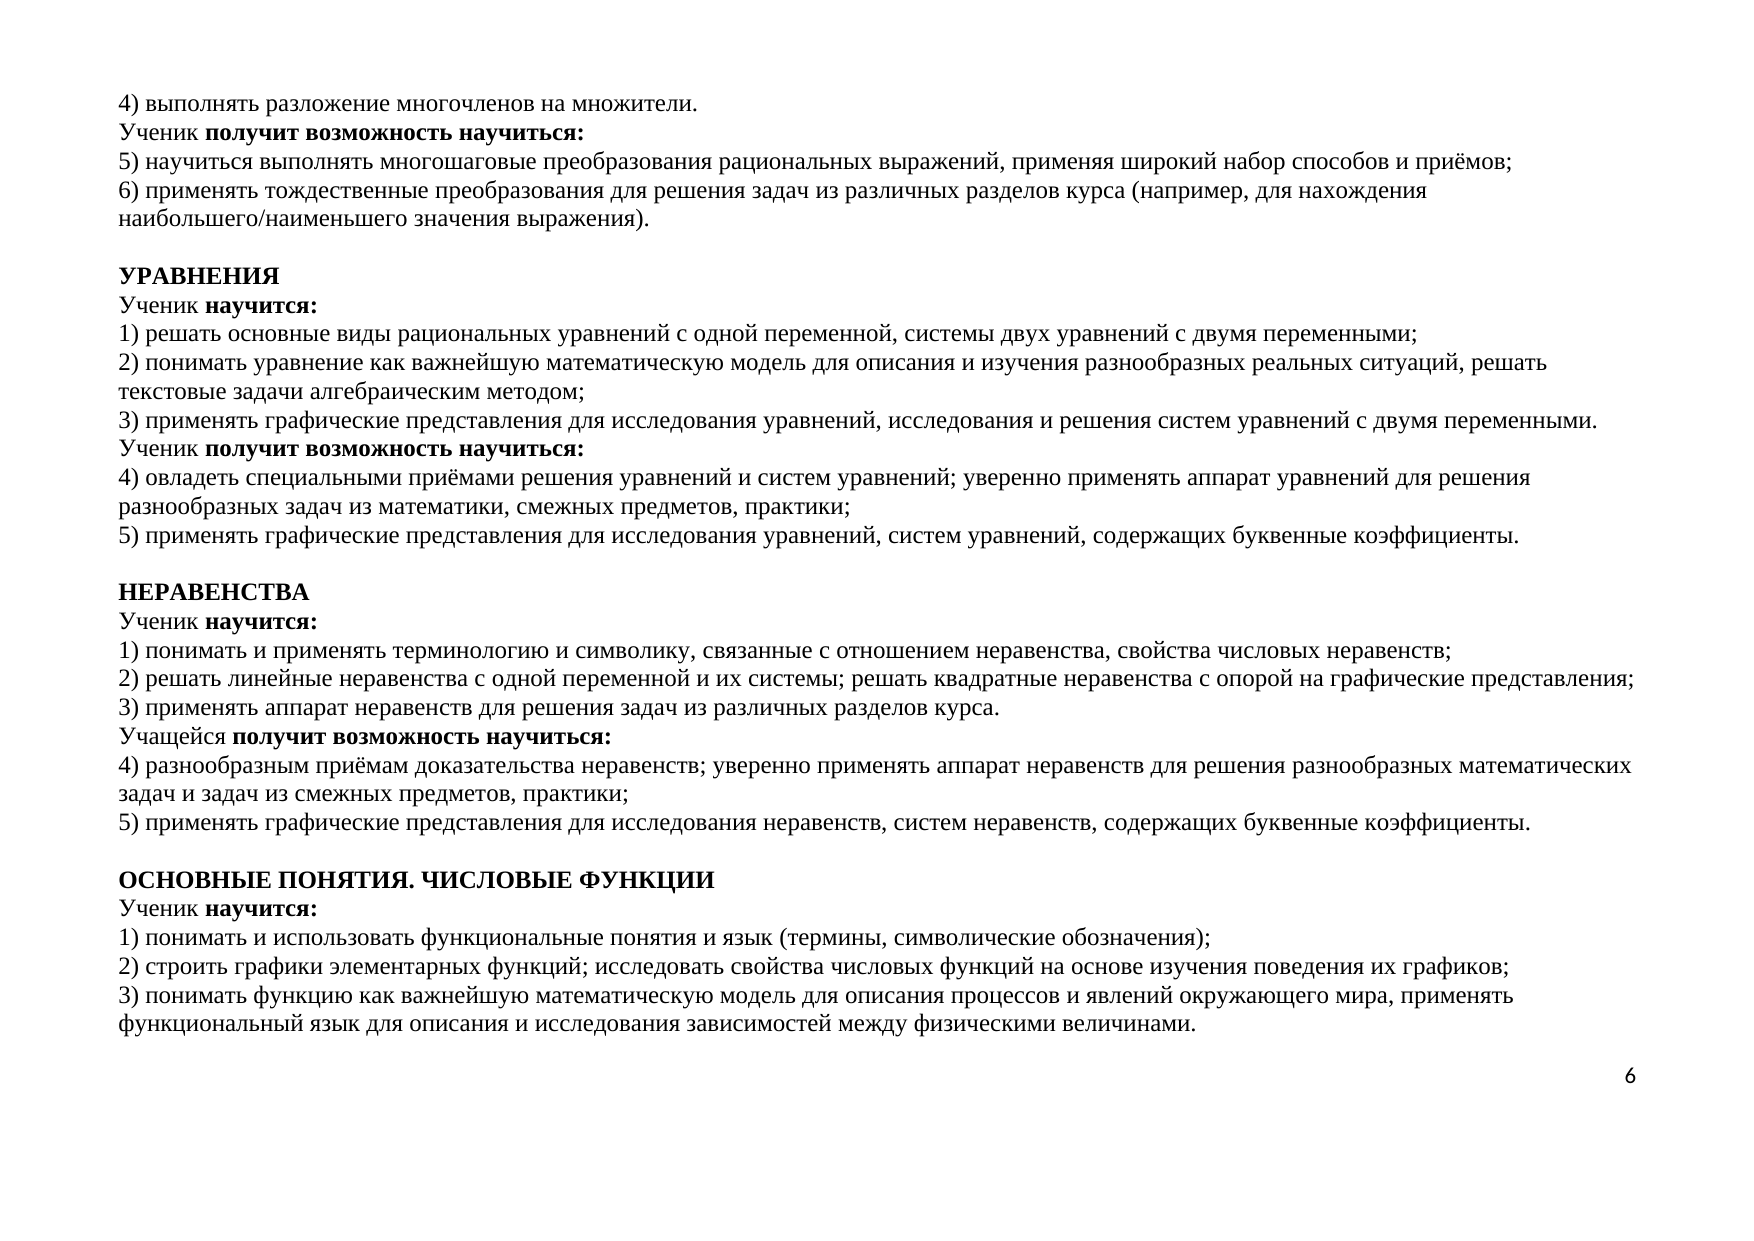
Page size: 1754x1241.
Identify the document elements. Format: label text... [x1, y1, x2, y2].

text 3) понимать функцию как важнейшую математическую модель для описания процессов и явлений окружающего мира, применять функциональный язык для описания и исследования зависимостей между физическими величинами. [118, 980, 1636, 1037]
text 3) применять графические представления для исследования уравнений, исследования и решения систем уравнений с двумя переменными. [118, 405, 1636, 433]
text 1) понимать и использовать функциональные понятия и язык (термины, символические обозначения); [118, 922, 1636, 951]
text Ученик научится: [118, 290, 1636, 318]
text 6) применять тождественные преобразования для решения задач из различных разделов курса (например, для нахождения наибольшего/наименьшего значения выражения). [118, 175, 1636, 232]
text 5) применять графические представления для исследования неравенств, систем неравенств, содержащих буквенные коэффициенты. [118, 807, 1636, 836]
text НЕРАВЕНСТВА [118, 577, 1636, 606]
text 5) применять графические представления для исследования уравнений, систем уравнений, содержащих буквенные коэффициенты. [118, 520, 1636, 548]
text 2) решать линейные неравенства с одной переменной и их системы; решать квадратные неравенства с опорой на графические представления; [118, 663, 1636, 692]
text 5) научиться выполнять многошаговые преобразования рациональных выражений, применяя широкий набор способов и приёмов; [118, 146, 1636, 175]
text 1) понимать и применять терминологию и символику, связанные с отношением неравенства, свойства числовых неравенств; [118, 635, 1636, 663]
text УРАВНЕНИЯ [118, 261, 1636, 290]
text Учащейся получит возможность научиться: [118, 721, 1636, 750]
text 4) разнообразным приёмам доказательства неравенств; уверенно применять аппарат неравенств для решения разнообразных математических задач и задач из смежных предметов, практики; [118, 750, 1636, 807]
text Ученик получит возможность научиться: [118, 433, 1636, 462]
text Ученик научится: [118, 893, 1636, 922]
text 3) применять аппарат неравенств для решения задач из различных разделов курса. [118, 692, 1636, 721]
text Ученик получит возможность научиться: [118, 117, 1636, 146]
text 1) решать основные виды рациональных уравнений с одной переменной, системы двух уравнений с двумя переменными; [118, 318, 1636, 347]
text 2) строить графики элементарных функций; исследовать свойства числовых функций на основе изучения поведения их графиков; [118, 951, 1636, 980]
text 4) овладеть специальными приёмами решения уравнений и систем уравнений; уверенно применять аппарат уравнений для решения разнообразных задач из математики, смежных предметов, практики; [118, 462, 1636, 520]
text 2) понимать уравнение как важнейшую математическую модель для описания и изучения разнообразных реальных ситуаций, решать текстовые задачи алгебраическим методом; [118, 347, 1636, 405]
text Ученик научится: [118, 606, 1636, 635]
text ОСНОВНЫЕ ПОНЯТИЯ. ЧИСЛОВЫЕ ФУНКЦИИ [118, 865, 1636, 893]
text 4) выполнять разложение многочленов на множители. [118, 88, 1636, 117]
